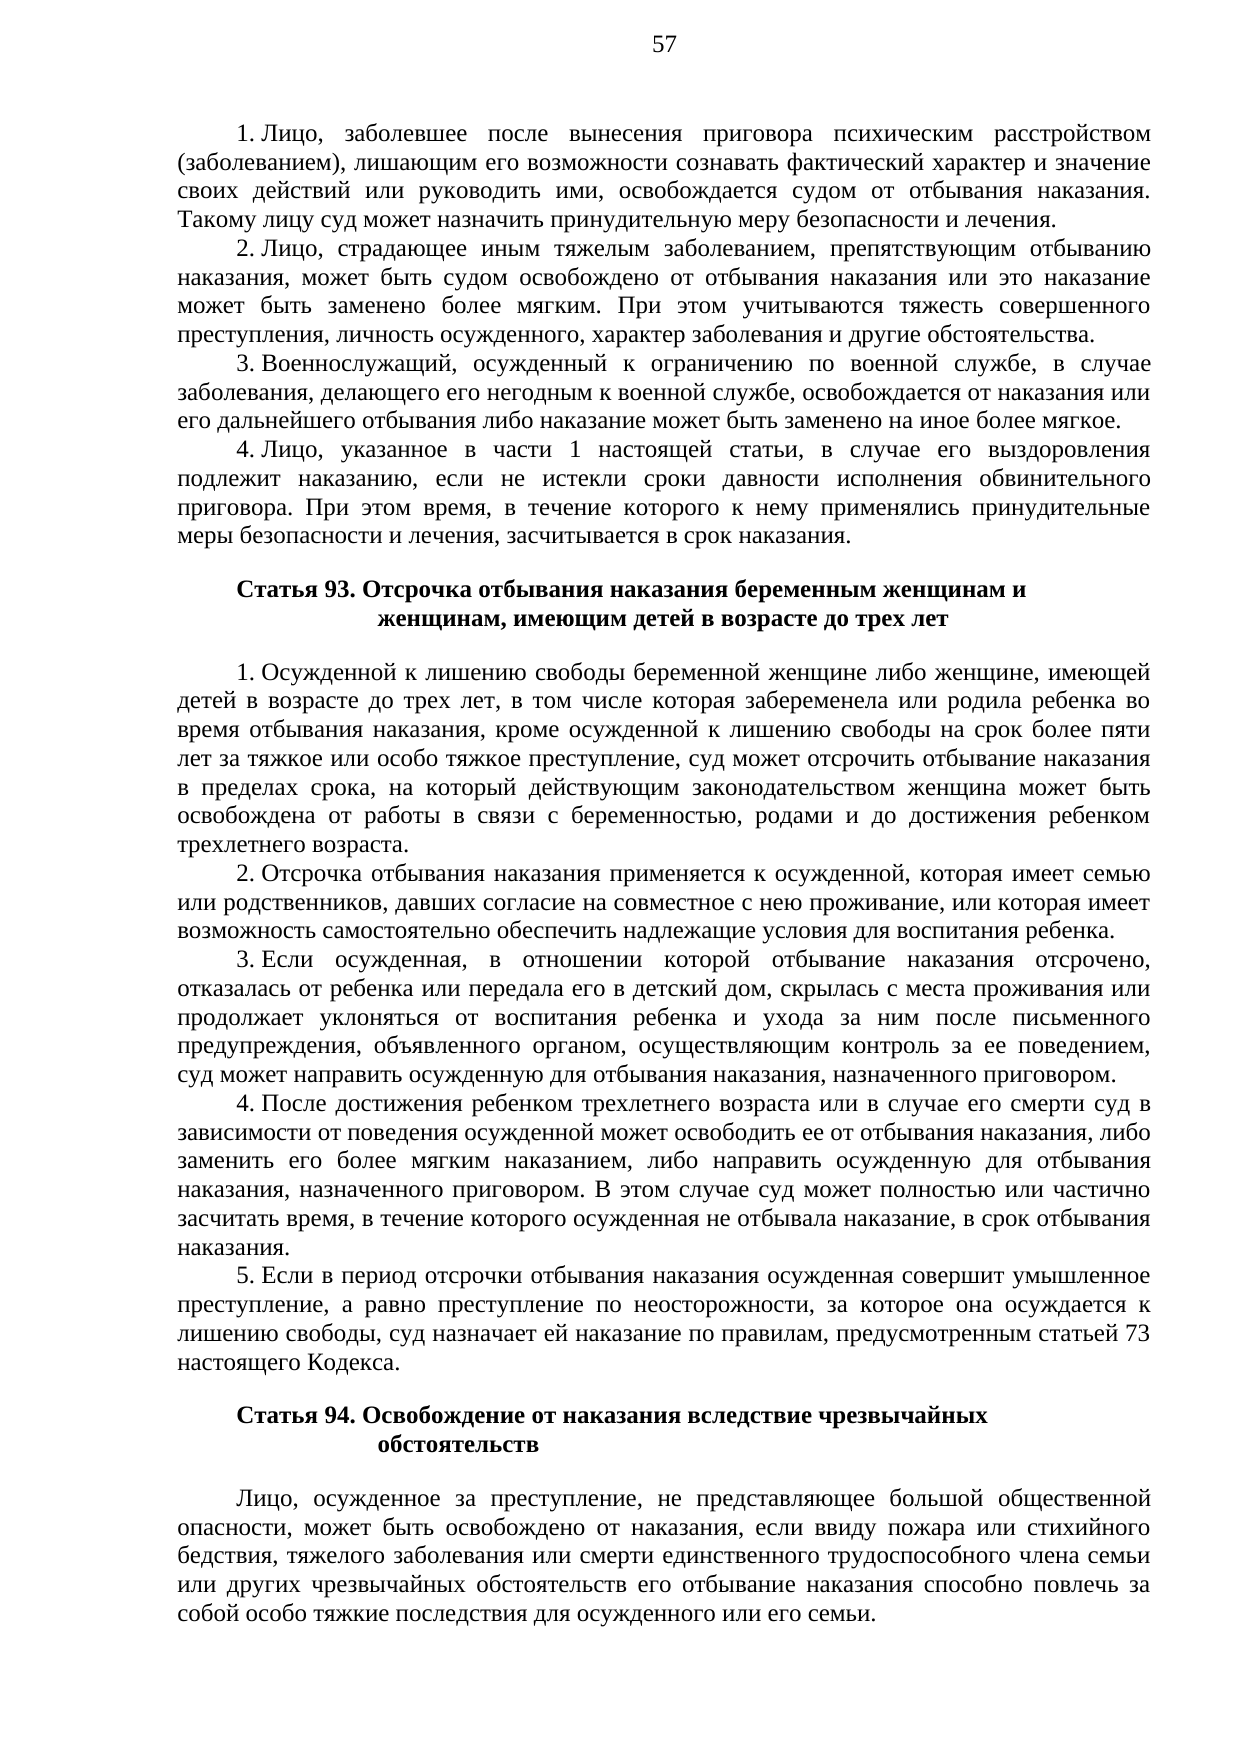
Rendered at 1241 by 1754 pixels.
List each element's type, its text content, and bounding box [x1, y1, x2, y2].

text 3. Военнослужащий, осужденный к ограничению по военной службе, в случае заболевания, делающего его негодным к военной службе, освобождается от наказания или его дальнейшего отбывания либо наказание может быть заменено на иное более мягкое. [177, 348, 1152, 434]
text Лицо, осужденное за преступление, не представляющее большой общественной опасности, может быть освобождено от наказания, если ввиду пожара или стихийного бедствия, тяжелого заболевания или смерти единственного трудоспособного члена семьи или других чрезвычайных обстоятельств его отбывание наказания способно повлечь за собой особо тяжкие последствия для осужденного или его семьи. [177, 1483, 1152, 1627]
text 5. Если в период отсрочки отбывания наказания осужденная совершит умышленное преступление, а равно преступление по неосторожности, за которое она осуждается к лишению свободы, суд назначает ей наказание по правилам, предусмотренным статьей 73 настоящего Кодекса. [177, 1261, 1152, 1376]
text 4. После достижения ребенком трехлетнего возраста или в случае его смерти суд в зависимости от поведения осужденной может освободить ее от отбывания наказания, либо заменить его более мягким наказанием, либо направить осужденную для отбывания наказания, назначенного приговором. В этом случае суд может полностью или частично засчитать время, в течение которого осужденная не отбывала наказание, в срок отбывания наказания. [177, 1088, 1152, 1261]
text 4. Лицо, указанное в части 1 настоящей статьи, в случае его выздоровления подлежит наказанию, если не истекли сроки давности исполнения обвинительного приговора. При этом время, в течение которого к нему применялись принудительные меры безопасности и лечения, засчитывается в срок наказания. [177, 434, 1152, 549]
text Статья 94. Освобождение от наказания вследствие чрезвычайных обстоятельств [236, 1401, 1152, 1458]
text Статья 93. Отсрочка отбывания наказания беременным женщинам и женщинам, имеющим детей в возрасте до трех лет [236, 574, 1152, 632]
text 1. Осужденной к лишению свободы беременной женщине либо женщине, имеющей детей в возрасте до трех лет, в том числе которая забеременела или родила ребенка во время отбывания наказания, кроме осужденной к лишению свободы на срок более пяти лет за тяжкое или особо тяжкое преступление, суд может отсрочить отбывание наказания в пределах срока, на который действующим законодательством женщина может быть освобождена от работы в связи с беременностью, родами и до достижения ребенком трехлетнего возраста. [177, 657, 1152, 858]
text 2. Отсрочка отбывания наказания применяется к осужденной, которая имеет семью или родственников, давших согласие на совместное с нею проживание, или которая имеет возможность самостоятельно обеспечить надлежащие условия для воспитания ребенка. [177, 858, 1152, 944]
text 3. Если осужденная, в отношении которой отбывание наказания отсрочено, отказалась от ребенка или передала его в детский дом, скрылась с места проживания или продолжает уклоняться от воспитания ребенка и ухода за ним после письменного предупреждения, объявленного органом, осуществляющим контроль за ее поведением, суд может направить осужденную для отбывания наказания, назначенного приговором. [177, 944, 1152, 1088]
text 2. Лицо, страдающее иным тяжелым заболеванием, препятствующим отбыванию наказания, может быть судом освобождено от отбывания наказания или это наказание может быть заменено более мягким. При этом учитываются тяжесть совершенного преступления, личность осужденного, характер заболевания и другие обстоятельства. [177, 233, 1152, 348]
text 1. Лицо, заболевшее после вынесения приговора психическим расстройством (заболеванием), лишающим его возможности сознавать фактический характер и значение своих действий или руководить ими, освобождается судом от отбывания наказания. Такому лицу суд может назначить принудительную меру безопасности и лечения. [177, 118, 1152, 233]
